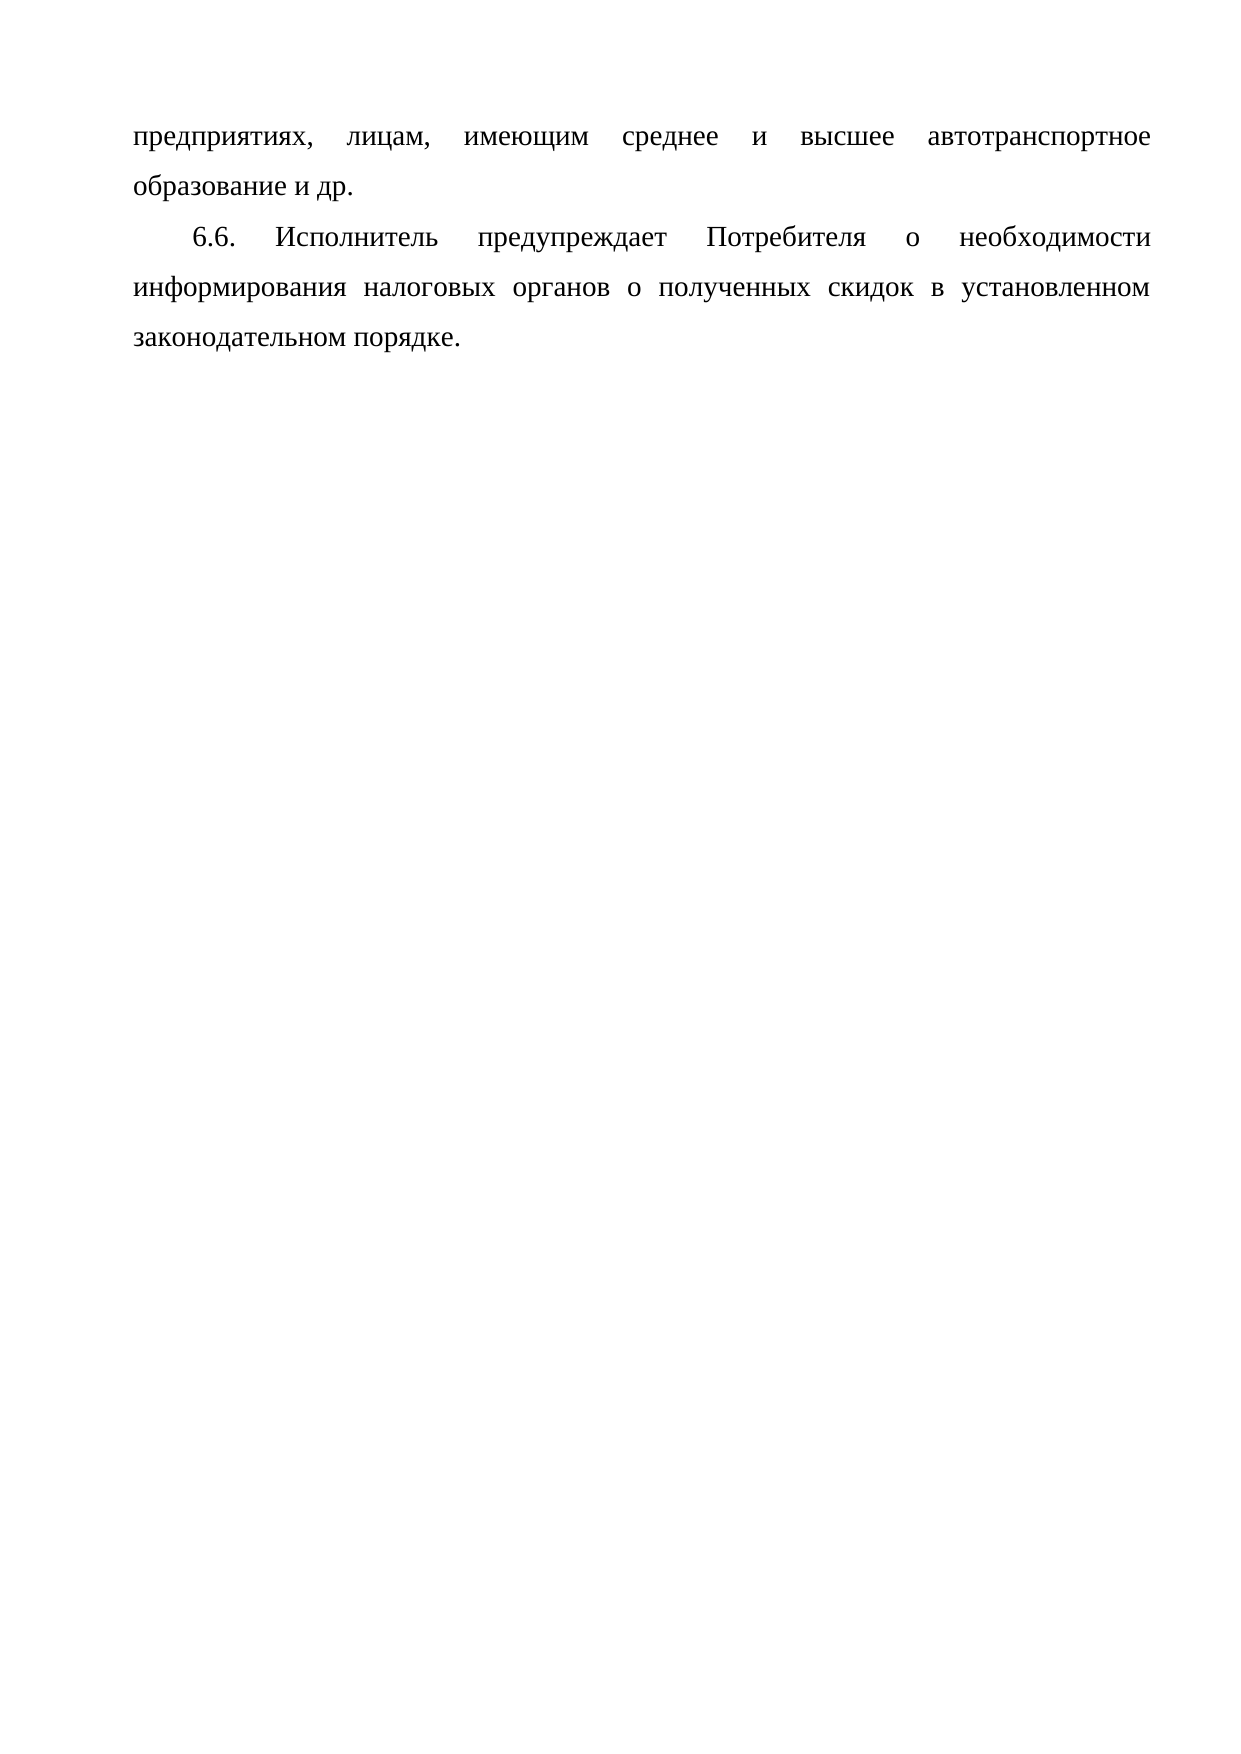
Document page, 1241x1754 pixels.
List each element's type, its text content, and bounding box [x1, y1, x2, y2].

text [133, 118, 1152, 202]
text 6.6. Исполнитель предупреждает Потребителя о необходимости информирования налоговых органов о полученных скидок в установленном законодательном порядке. [133, 219, 1152, 353]
